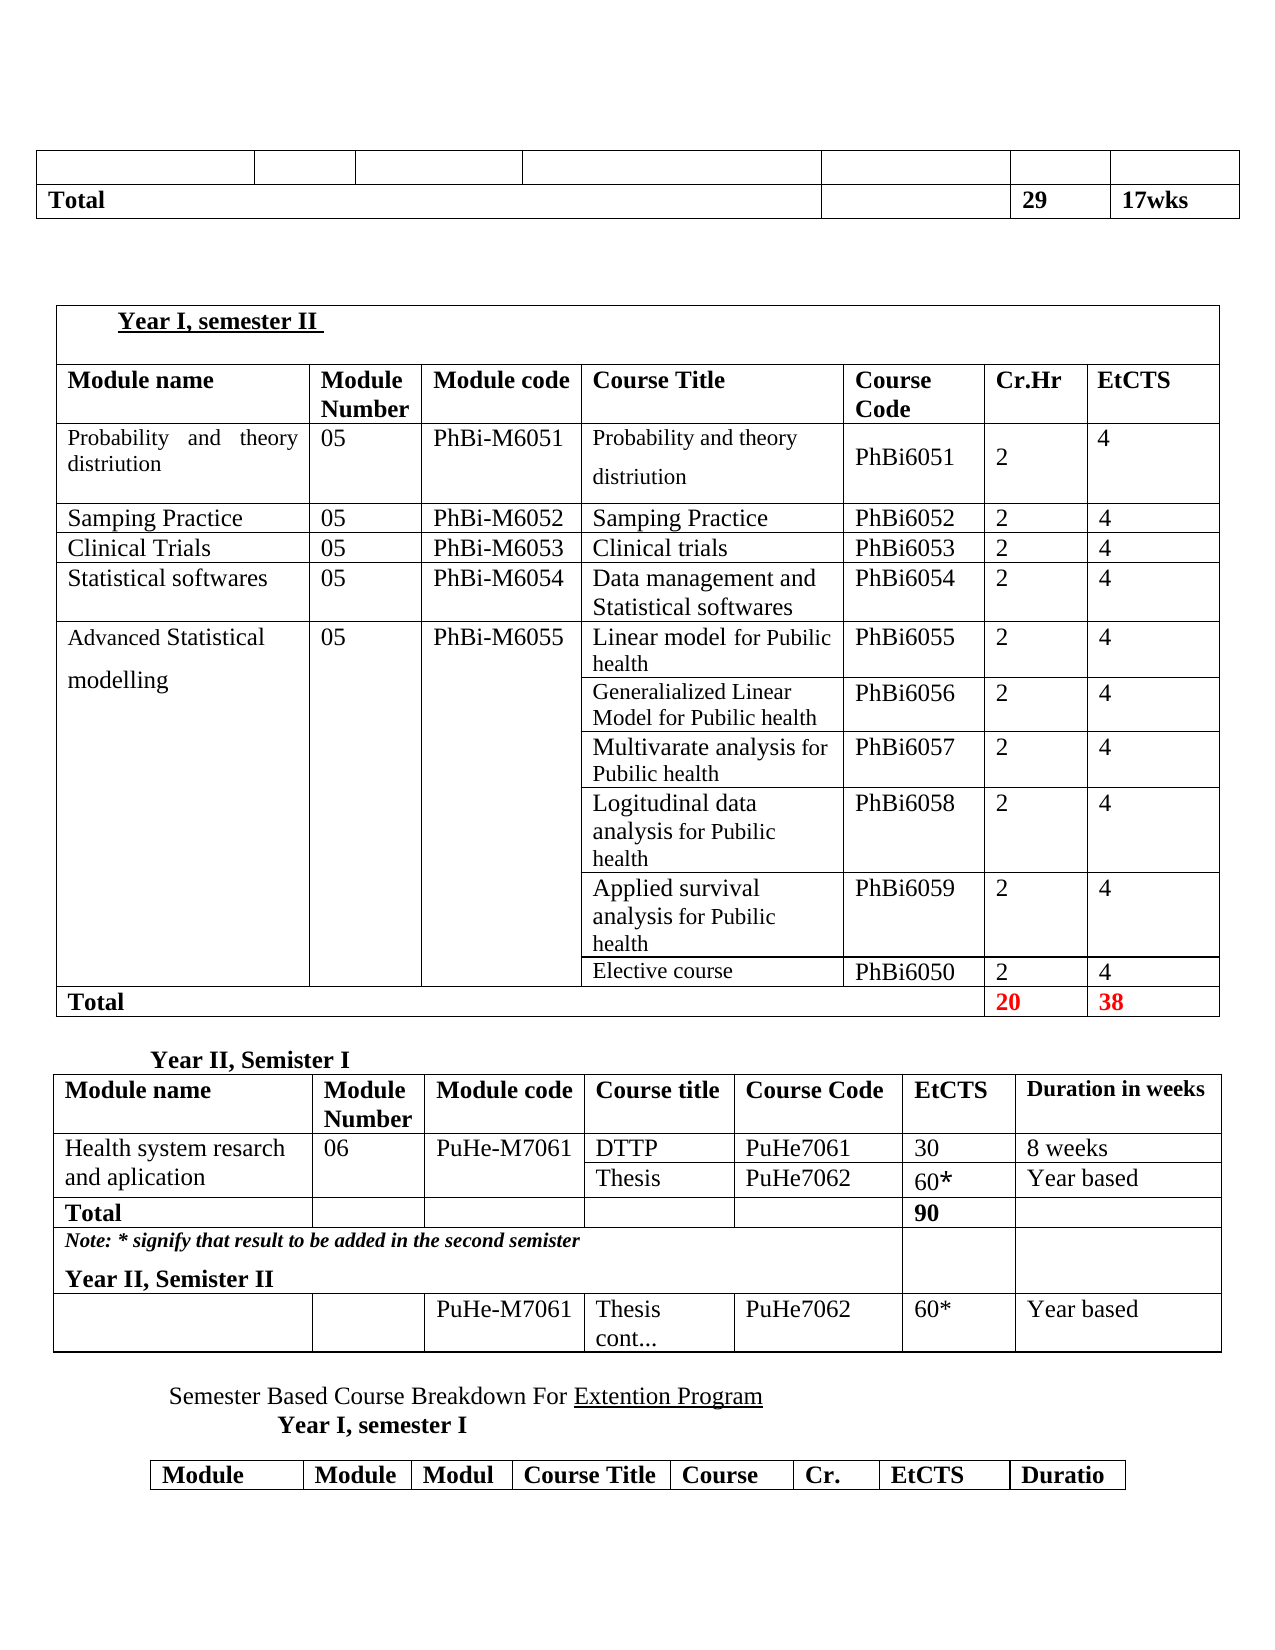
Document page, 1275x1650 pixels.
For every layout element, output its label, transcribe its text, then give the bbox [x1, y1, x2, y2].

table_cell 05 [310, 563, 421, 621]
table_cell [1011, 151, 1110, 184]
table_header Duration in weeks [1016, 1075, 1221, 1132]
table_cell Data management and Statistical softwares [582, 563, 843, 621]
table_cell 29 [1011, 185, 1110, 218]
table_cell 4 [1088, 678, 1219, 731]
table_cell Module code [422, 365, 581, 422]
table_cell PhBi6058 [844, 788, 984, 872]
table_cell 2 [985, 424, 1087, 502]
table_cell Health system resarch and aplication [54, 1134, 312, 1197]
table_cell Course Title [582, 365, 843, 422]
table_header Module name [151, 1461, 303, 1489]
table_header Course Title [513, 1461, 670, 1489]
table_cell Course Code [844, 365, 984, 422]
table_cell 90 [903, 1198, 1015, 1227]
table_cell 2 [985, 873, 1087, 956]
table_cell 20 [985, 987, 1087, 1016]
table_cell PhBi-M6055 [422, 622, 581, 986]
table_cell PuHe-M7061 [425, 1294, 584, 1351]
table_cell [1111, 151, 1239, 184]
table_header Cr. Hr [794, 1461, 879, 1489]
table_cell 2 [985, 678, 1087, 731]
table_cell [255, 151, 355, 184]
text Year I, semester I [150, 1410, 1125, 1439]
table_cell PhBi-M6054 [422, 563, 581, 621]
table_cell 2 [985, 958, 1087, 986]
table_cell PhBi6057 [844, 732, 984, 787]
table_cell [54, 1294, 312, 1351]
table_cell Total [57, 987, 984, 1016]
table_cell [735, 1198, 902, 1227]
table_header EtCTS [880, 1461, 1009, 1489]
table_cell Clinical trials [582, 533, 843, 562]
table_cell 60* [903, 1163, 1015, 1197]
table_cell 4 [1088, 563, 1219, 621]
table_cell 05 [310, 533, 421, 562]
table_cell Clinical Trials [57, 533, 309, 562]
table_cell Elective course [582, 958, 843, 986]
table_header Year I, semester II [57, 306, 1219, 364]
table_cell Probability and theory distriution [582, 424, 843, 502]
table_cell 2 [985, 504, 1087, 532]
table_cell PhBi-M6051 [422, 424, 581, 502]
table_header Module Number [304, 1461, 411, 1489]
table_cell PhBi6050 [844, 958, 984, 986]
table_cell EtCTS [1088, 365, 1219, 422]
table_header Module Number [313, 1075, 424, 1132]
table_cell 4 [1088, 622, 1219, 677]
table_cell [37, 151, 254, 184]
table_cell 4 [1088, 873, 1219, 956]
table_header EtCTS [903, 1075, 1015, 1132]
table_cell [313, 1294, 424, 1351]
table_cell Thesis cont... [585, 1294, 734, 1351]
table_cell Applied survival analysis for Pubilic health [582, 873, 843, 956]
table_cell Year based [1016, 1163, 1221, 1197]
table_cell PuHe7062 [735, 1294, 902, 1351]
table_cell PhBi6051 [844, 424, 984, 502]
table_header Module code [412, 1461, 512, 1489]
table_header Course Code [671, 1461, 793, 1489]
table_cell Probability and theory distriution [57, 424, 309, 502]
table_cell 4 [1088, 958, 1219, 986]
table_cell Generalialized Linear Model for Pubilic health [582, 678, 843, 731]
table_cell PuHe7061 [735, 1134, 902, 1162]
table_cell Total [54, 1198, 312, 1227]
table_header Course title [585, 1075, 734, 1132]
table_cell PuHe-M7061 [425, 1134, 584, 1197]
table_cell 05 [310, 622, 421, 986]
table_cell [822, 151, 1010, 184]
table_cell Logitudinal data analysis for Pubilic health [582, 788, 843, 872]
table_cell 4 [1088, 732, 1219, 787]
table_cell Advanced Statistical modelling [57, 622, 309, 986]
table_cell 30 [903, 1134, 1015, 1162]
table_cell 38 [1088, 987, 1219, 1016]
table_cell 17wks [1111, 185, 1239, 218]
table_cell PhBi6052 [844, 504, 984, 532]
table_cell 4 [1088, 504, 1219, 532]
table_cell [425, 1198, 584, 1227]
table_cell PhBi-M6053 [422, 533, 581, 562]
text Semester Based Course Breakdown For Extention Program [150, 1381, 1125, 1410]
table_cell PhBi6056 [844, 678, 984, 731]
table_header Module code [425, 1075, 584, 1132]
table_cell 4 [1088, 788, 1219, 872]
table_cell 2 [985, 788, 1087, 872]
table_cell 06 [313, 1134, 424, 1197]
table_cell PhBi6054 [844, 563, 984, 621]
table_cell Module name [57, 365, 309, 422]
table_cell Total [37, 185, 821, 218]
table_cell Samping Practice [582, 504, 843, 532]
table_cell Multivarate analysis for Pubilic health [582, 732, 843, 787]
table_cell 4 [1088, 533, 1219, 562]
table_cell [822, 185, 1010, 218]
table_cell Module Number [310, 365, 421, 422]
table_header Duration in weeks [1011, 1461, 1125, 1489]
table_cell PuHe7062 [735, 1163, 902, 1197]
table_cell [356, 151, 522, 184]
table_cell Note: * signify that result to be added in the second semister Year II, Semister II [54, 1228, 902, 1293]
table_cell 05 [310, 424, 421, 502]
table_cell 60* [903, 1294, 1015, 1351]
table_cell PhBi-M6052 [422, 504, 581, 532]
table_header Module name [54, 1075, 312, 1132]
table_cell [1016, 1228, 1221, 1293]
table_cell 2 [985, 732, 1087, 787]
table_cell PhBi6053 [844, 533, 984, 562]
table_cell 8 weeks [1016, 1134, 1221, 1162]
table_cell Statistical softwares [57, 563, 309, 621]
table_cell 2 [985, 563, 1087, 621]
table_cell DTTP [585, 1134, 734, 1162]
table_cell 05 [310, 504, 421, 532]
table_cell 4 [1088, 424, 1219, 502]
table_cell PhBi6055 [844, 622, 984, 677]
table_cell PhBi6059 [844, 873, 984, 956]
table_cell [313, 1198, 424, 1227]
table_cell [585, 1198, 734, 1227]
table_cell Thesis [585, 1163, 734, 1197]
table_cell [523, 151, 821, 184]
table_header Course Code [735, 1075, 902, 1132]
table_cell Samping Practice [57, 504, 309, 532]
table_cell [903, 1228, 1015, 1293]
table_cell [1016, 1198, 1221, 1227]
table_cell 2 [985, 622, 1087, 677]
text Year II, Semister I [150, 1045, 1125, 1074]
table_cell Cr.Hr [985, 365, 1087, 422]
table_cell Linear model for Pubilic health [582, 622, 843, 677]
table_cell Year based [1016, 1294, 1221, 1351]
table_cell 2 [985, 533, 1087, 562]
